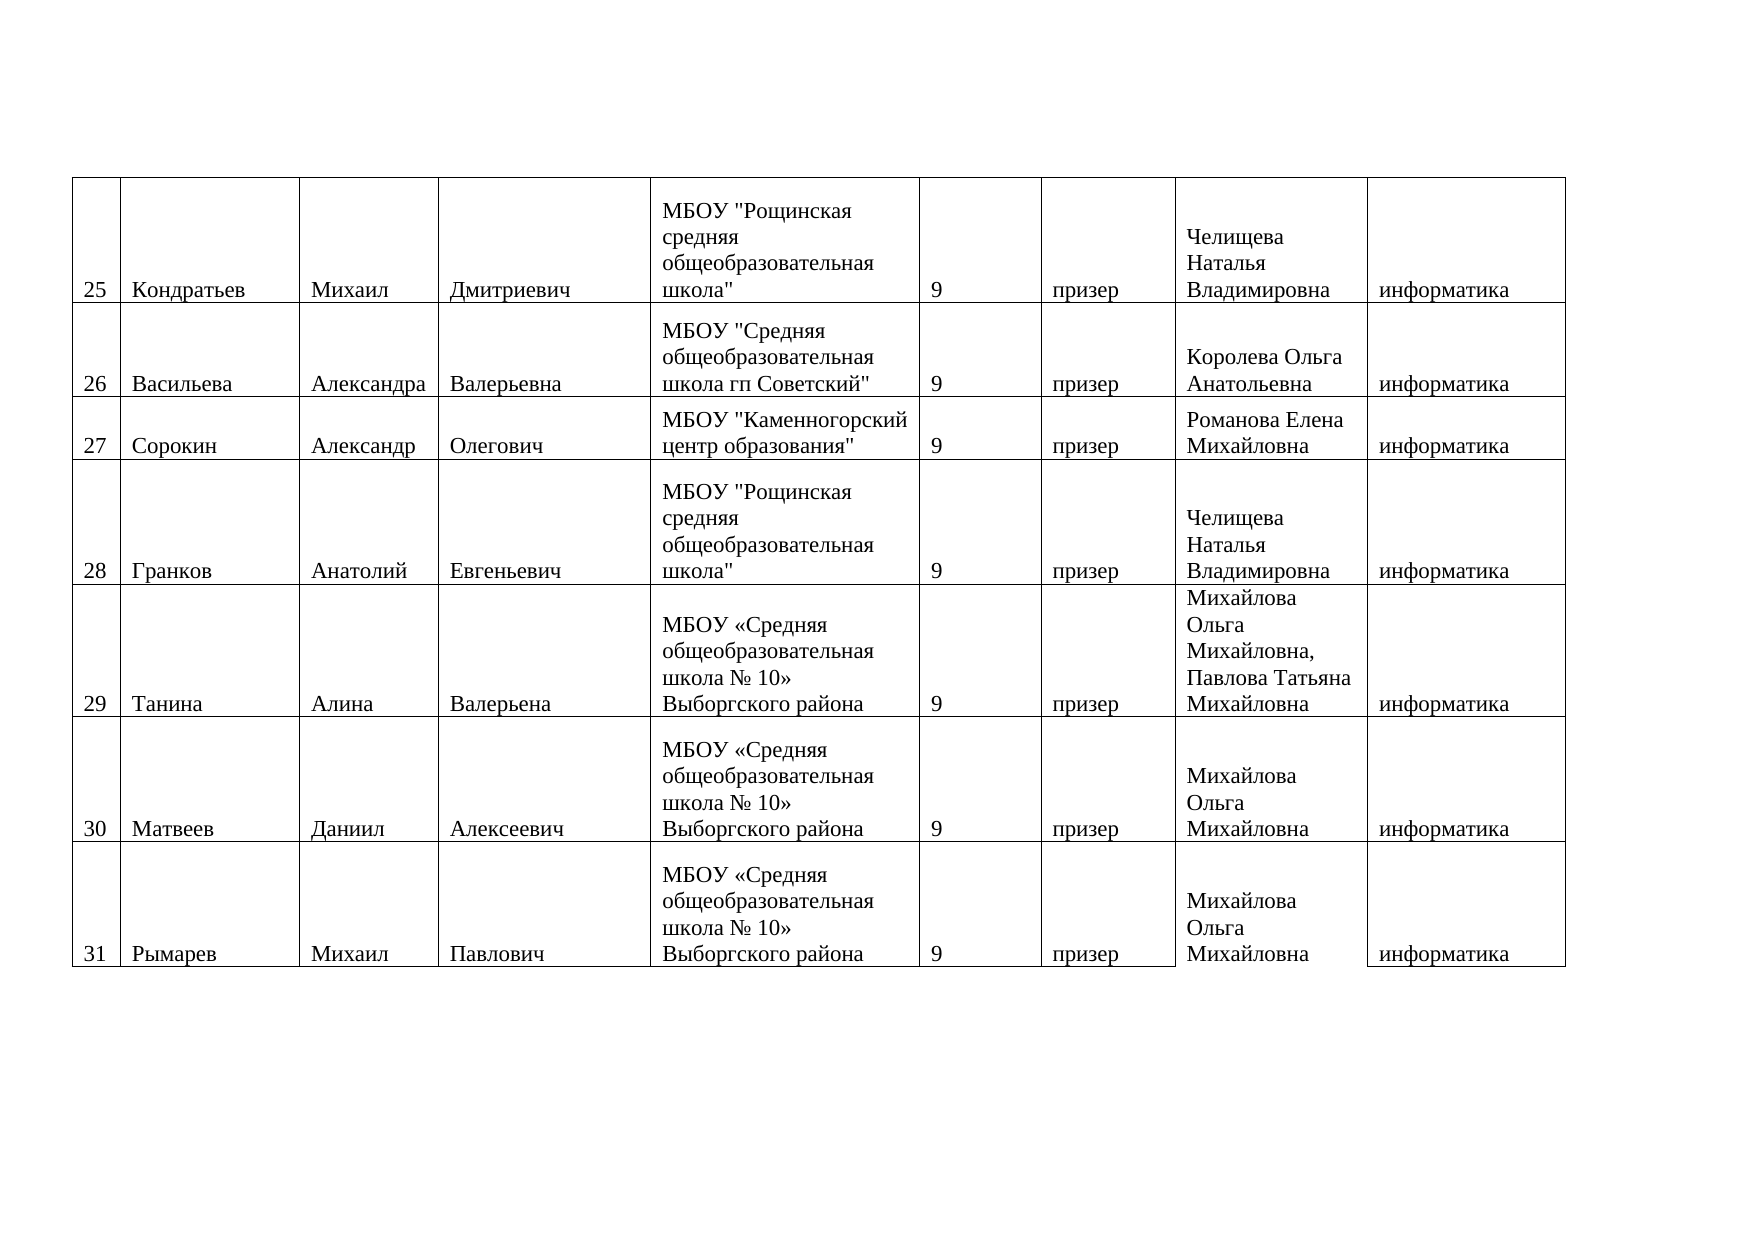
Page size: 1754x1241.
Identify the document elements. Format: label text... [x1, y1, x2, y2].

table_cell 9 [920, 178, 1041, 302]
table_cell Евгеньевич [439, 460, 650, 583]
table_cell Гранков [121, 460, 299, 583]
table_cell Матвеев [121, 717, 299, 841]
table_cell Михайлова Ольга Михайловна [1176, 842, 1367, 966]
table_cell информатика [1368, 842, 1565, 966]
table_cell информатика [1368, 585, 1565, 716]
table_cell Романова Елена Михайловна [1176, 397, 1367, 458]
table_cell призер [1042, 842, 1175, 966]
table_cell МБОУ «Средняя общеобразовательная школа № 10» Выборгского района [651, 717, 919, 841]
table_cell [1176, 178, 1367, 302]
table_cell Рымарев [121, 842, 299, 966]
table_cell Васильева [121, 303, 299, 396]
table_cell 9 [920, 842, 1041, 966]
table_cell МБОУ "Каменногорский центр образования" [651, 397, 919, 458]
table_cell информатика [1368, 397, 1565, 458]
table_cell 26 [73, 303, 120, 396]
table_cell Валерьевна [439, 303, 650, 396]
table_cell Челищева Наталья Владимировна [1176, 460, 1367, 583]
table_cell Михаил [300, 842, 438, 966]
table_cell МБОУ "Рощинская средняя общеобразовательная школа" [651, 460, 919, 583]
table_cell информатика [1368, 717, 1565, 841]
table_cell Сорокин [121, 397, 299, 458]
table_cell Даниил [300, 717, 438, 841]
table_cell МБОУ "Средняя общеобразовательная школа гп Советский" [651, 303, 919, 396]
table_cell Алина [300, 585, 438, 716]
table_cell призер [1042, 717, 1175, 841]
table_cell 31 [73, 842, 120, 966]
table_cell 9 [920, 717, 1041, 841]
table_cell информатика [1368, 303, 1565, 396]
table_cell призер [1042, 585, 1175, 716]
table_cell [651, 178, 919, 302]
table_cell МБОУ «Средняя общеобразовательная школа № 10» Выборгского района [651, 842, 919, 966]
table_cell Александра [300, 303, 438, 396]
table_cell Кондратьев [121, 178, 299, 302]
table_cell 25 [73, 178, 120, 302]
table_cell Королева Ольга Анатольевна [1176, 303, 1367, 396]
table_cell призер [1042, 303, 1175, 396]
table_cell Анатолий [300, 460, 438, 583]
table_cell Михайлова Ольга Михайловна [1176, 717, 1367, 841]
table_cell Михаил [300, 178, 438, 302]
table_cell Михайлова Ольга Михайловна, Павлова Татьяна Михайловна [1176, 585, 1367, 716]
table_cell призер [1042, 397, 1175, 458]
table_cell призер [1042, 460, 1175, 583]
table_cell 9 [920, 397, 1041, 458]
table_cell Александр [300, 397, 438, 458]
table_cell 9 [920, 303, 1041, 396]
table_cell информатика [1368, 460, 1565, 583]
table_cell МБОУ «Средняя общеобразовательная школа № 10» Выборгского района [651, 585, 919, 716]
table_cell Дмитриевич [439, 178, 650, 302]
table_cell 29 [73, 585, 120, 716]
table_cell 30 [73, 717, 120, 841]
table_cell информатика [1368, 178, 1565, 302]
table_cell 9 [920, 460, 1041, 583]
table_cell Танина [121, 585, 299, 716]
table_cell 27 [73, 397, 120, 458]
table_cell Валерьена [439, 585, 650, 716]
table_cell Алексеевич [439, 717, 650, 841]
table_cell 9 [920, 585, 1041, 716]
table_cell 28 [73, 460, 120, 583]
table_cell Олегович [439, 397, 650, 458]
table_cell Павлович [439, 842, 650, 966]
table_cell призер [1042, 178, 1175, 302]
